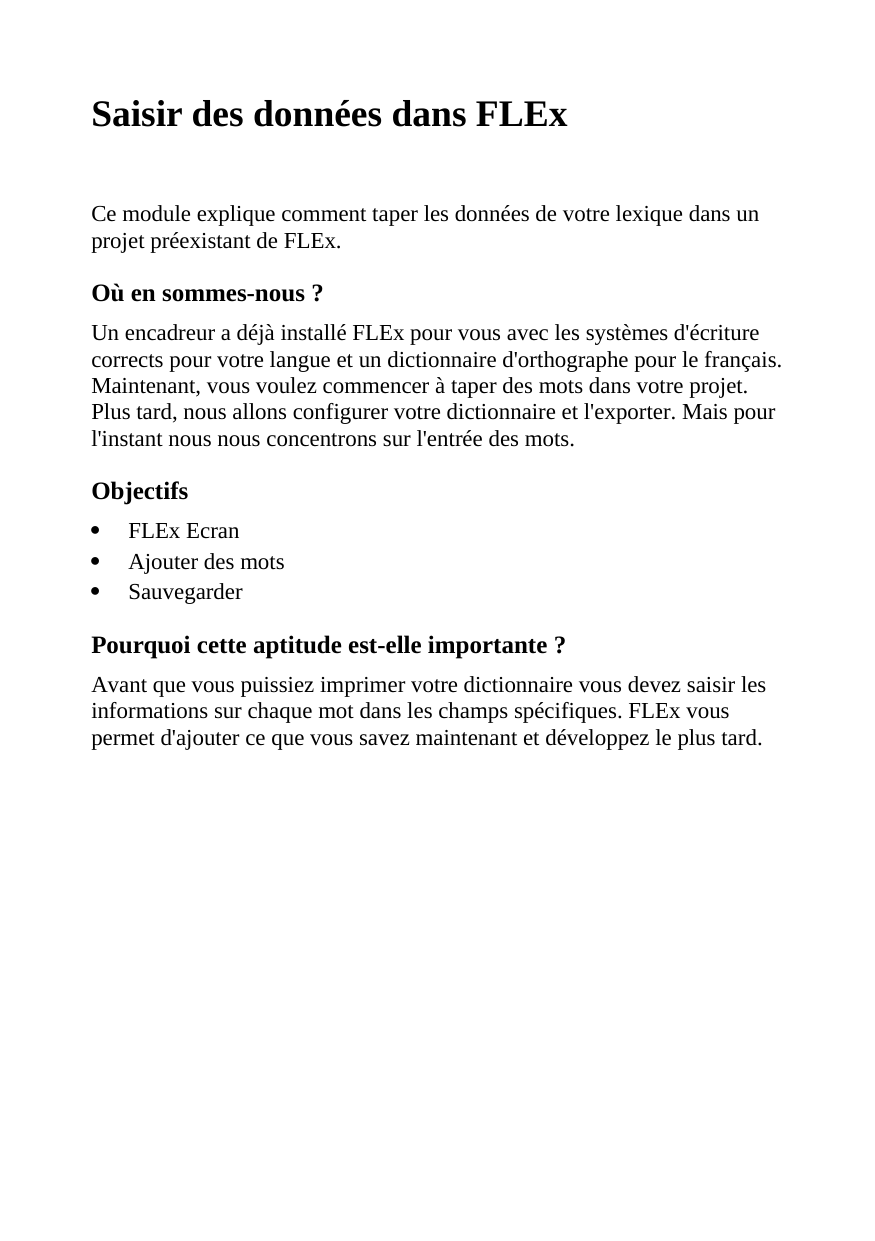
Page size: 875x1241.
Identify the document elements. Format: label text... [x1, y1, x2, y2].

subtitle Pourquoi cette aptitude est-elle importante ? [91, 630, 783, 658]
subtitle Saisir des données dans FLEx [91, 91, 783, 134]
list Ajouter des mots [91, 548, 783, 574]
subtitle Objectifs [91, 476, 783, 505]
list FLEx Ecran [91, 517, 783, 544]
text Ce module explique comment taper les données de votre lexique dans un projet préexistant de FLEx. [91, 200, 783, 253]
subtitle Où en sommes-nous ? [91, 278, 783, 307]
list Sauvegarder [91, 578, 783, 605]
text Un encadreur a déjà installé FLEx pour vous avec les systèmes d'écriture corrects pour votre langue et un dictionnaire d'orthographe pour le français. Maintenant, vous voulez commencer à taper des mots dans votre projet. Plus tard, nous allons configurer votre dictionnaire et l'exporter. Mais pour l'instant nous nous concentrons sur l'entrée des mots. [91, 319, 783, 451]
text Avant que vous puissiez imprimer votre dictionnaire vous devez saisir les informations sur chaque mot dans les champs spécifiques. FLEx vous permet d'ajouter ce que vous savez maintenant et développez le plus tard. [91, 671, 783, 750]
